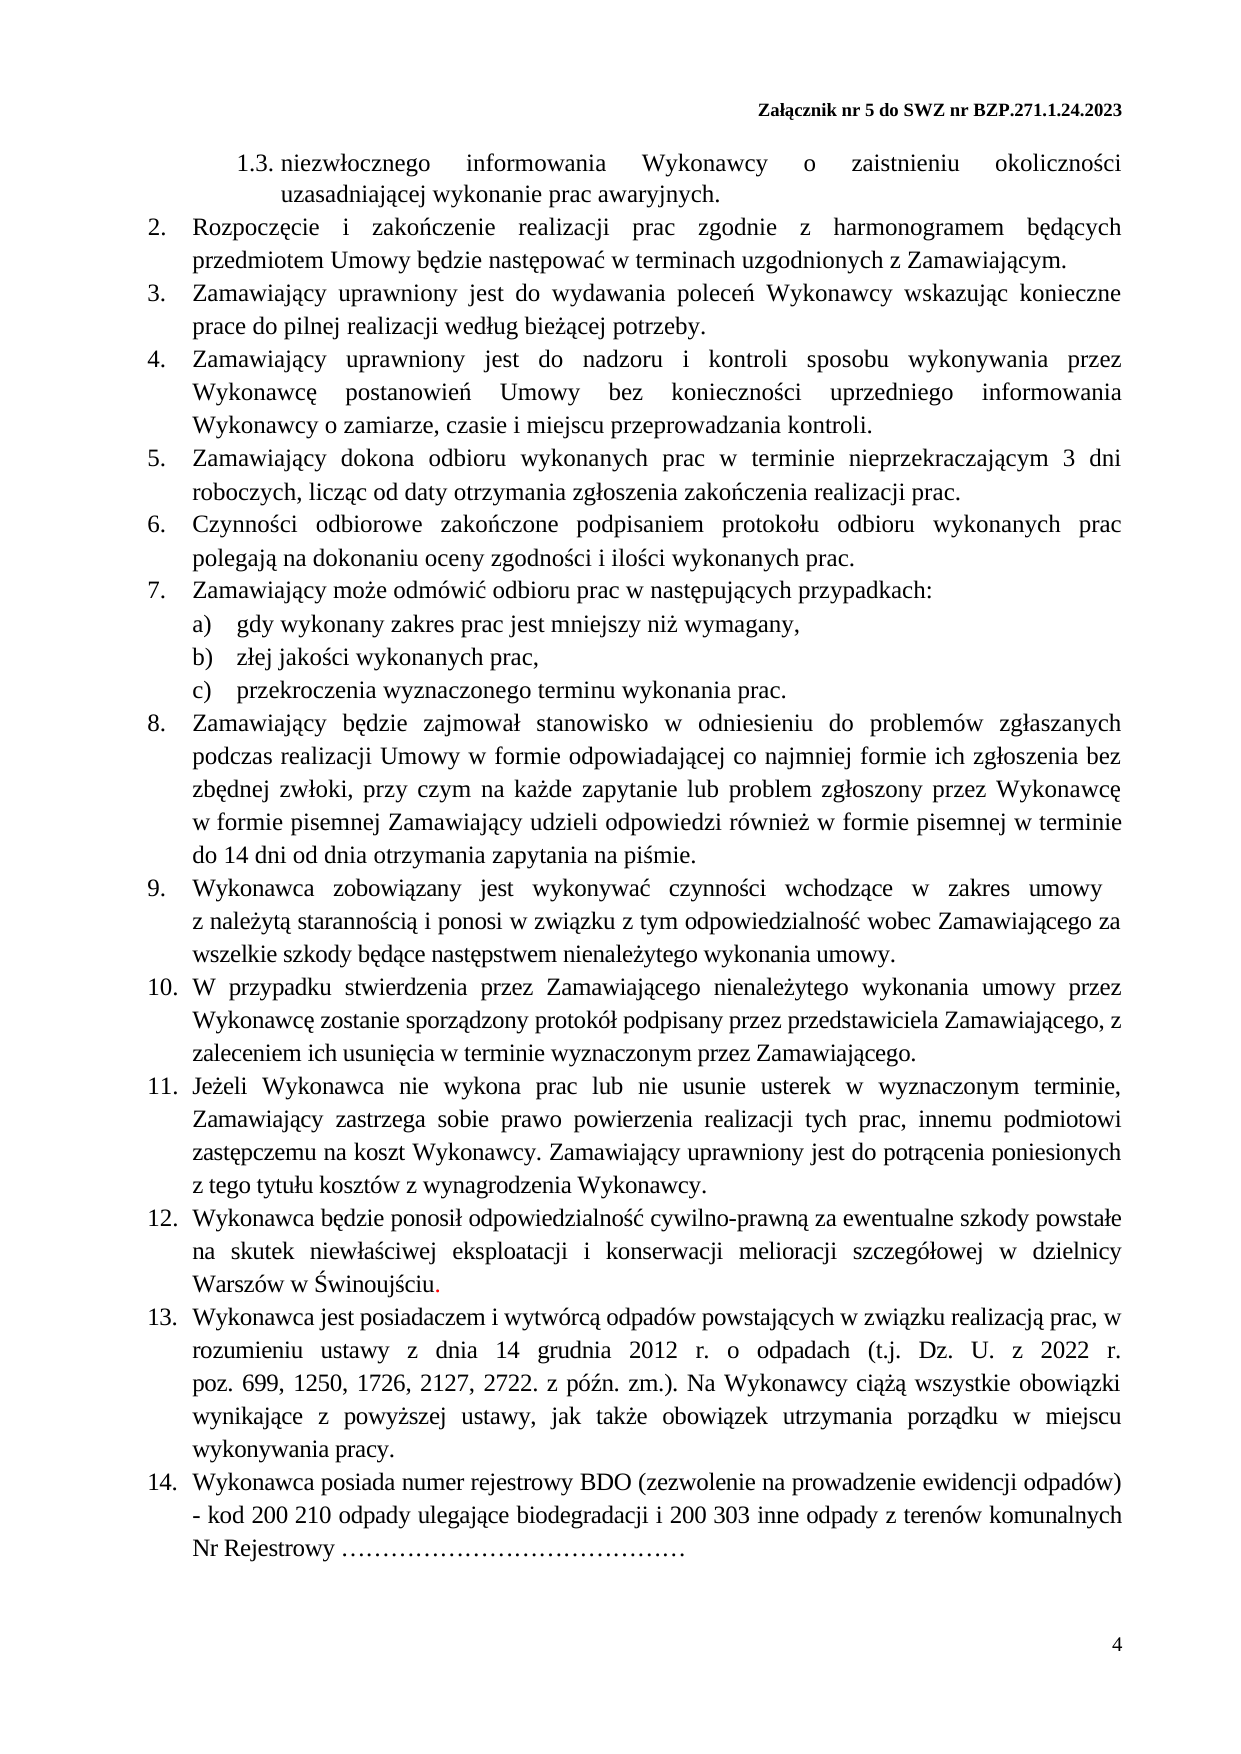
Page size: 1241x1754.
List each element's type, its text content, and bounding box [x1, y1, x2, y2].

list Jeżeli Wykonawca nie wykona prac lub nie usunie usterek w wyznaczonym terminie, Zamawiający zastrzega sobie prawo powierzenia realizacji tych prac, innemu podmiotowi zastępczemu na koszt Wykonawcy. Zamawiający uprawniony jest do potrącenia poniesionych z tego tytułu kosztów z wynagrodzenia Wykonawcy. [147, 1071, 1122, 1199]
list niezwłocznego informowania Wykonawcy o zaistnieniu okoliczności uzasadniającej wykonanie prac awaryjnych. [236, 148, 1122, 207]
list Zamawiający będzie zajmował stanowisko w odniesieniu do problemów zgłaszanych podczas realizacji Umowy w formie odpowiadającej co najmniej formie ich zgłoszenia bez zbędnej zwłoki, przy czym na każde zapytanie lub problem zgłoszony przez Wykonawcę w formie pisemnej Zamawiający udzieli odpowiedzi również w formie pisemnej w terminie do 14 dni od dnia otrzymania zapytania na piśmie. [147, 708, 1122, 868]
list Wykonawca zobowiązany jest wykonywać czynności wchodzące w zakres umowy z należytą starannością i ponosi w związku z tym odpowiedzialność wobec Zamawiającego za wszelkie szkody będące następstwem nienależytego wykonania umowy. [147, 873, 1122, 968]
list Rozpoczęcie i zakończenie realizacji prac zgodnie z harmonogramem będących przedmiotem Umowy będzie następować w terminach uzgodnionych z Zamawiającym. [148, 212, 1122, 274]
list W przypadku stwierdzenia przez Zamawiającego nienależytego wykonania umowy przez Wykonawcę zostanie sporządzony protokół podpisany przez przedstawiciela Zamawiającego, z zaleceniem ich usunięcia w terminie wyznaczonym przez Zamawiającego. [147, 972, 1122, 1067]
list Zamawiający dokona odbioru wykonanych prac w terminie nieprzekraczającym 3 dni roboczych, licząc od daty otrzymania zgłoszenia zakończenia realizacji prac. [147, 443, 1122, 505]
list Zamawiający może odmówić odbioru prac w następujących przypadkach: [147, 576, 1122, 604]
list Zamawiający uprawniony jest do nadzoru i kontroli sposobu wykonywania przez Wykonawcę postanowień Umowy bez konieczności uprzedniego informowania Wykonawcy o zamiarze, czasie i miejscu przeprowadzania kontroli. [147, 344, 1122, 439]
list Wykonawca posiada numer rejestrowy BDO (zezwolenie na prowadzenie ewidencji odpadów) - kod 200 210 odpady ulegające biodegradacji i 200 303 inne odpady z terenów komunalnych Nr Rejestrowy …………………………………… [147, 1467, 1122, 1562]
list Czynności odbiorowe zakończone podpisaniem protokołu odbioru wykonanych prac polegają na dokonaniu oceny zgodności i ilości wykonanych prac. [147, 509, 1122, 571]
list Wykonawca będzie ponosił odpowiedzialność cywilno-prawną za ewentualne szkody powstałe na skutek niewłaściwej eksploatacji i konserwacji melioracji szczegółowej w dzielnicy Warszów w Świnoujściu. [147, 1203, 1122, 1298]
list Wykonawca jest posiadaczem i wytwórcą odpadów powstających w związku realizacją prac, w rozumieniu ustawy z dnia 14 grudnia 2012 r. o odpadach (t.j. Dz. U. z 2022 r. poz. 699, 1250, 1726, 2127, 2722. z późn. zm.). Na Wykonawcy ciążą wszystkie obowiązki wynikające z powyższej ustawy, jak także obowiązek utrzymania porządku w miejscu wykonywania pracy. [147, 1302, 1122, 1463]
list przekroczenia wyznaczonego terminu wykonania prac. [192, 675, 1122, 703]
list gdy wykonany zakres prac jest mniejszy niż wymagany, [192, 609, 1122, 637]
list Zamawiający uprawniony jest do wydawania poleceń Wykonawcy wskazując konieczne prace do pilnej realizacji według bieżącej potrzeby. [147, 278, 1122, 340]
list złej jakości wykonanych prac, [192, 642, 1122, 670]
